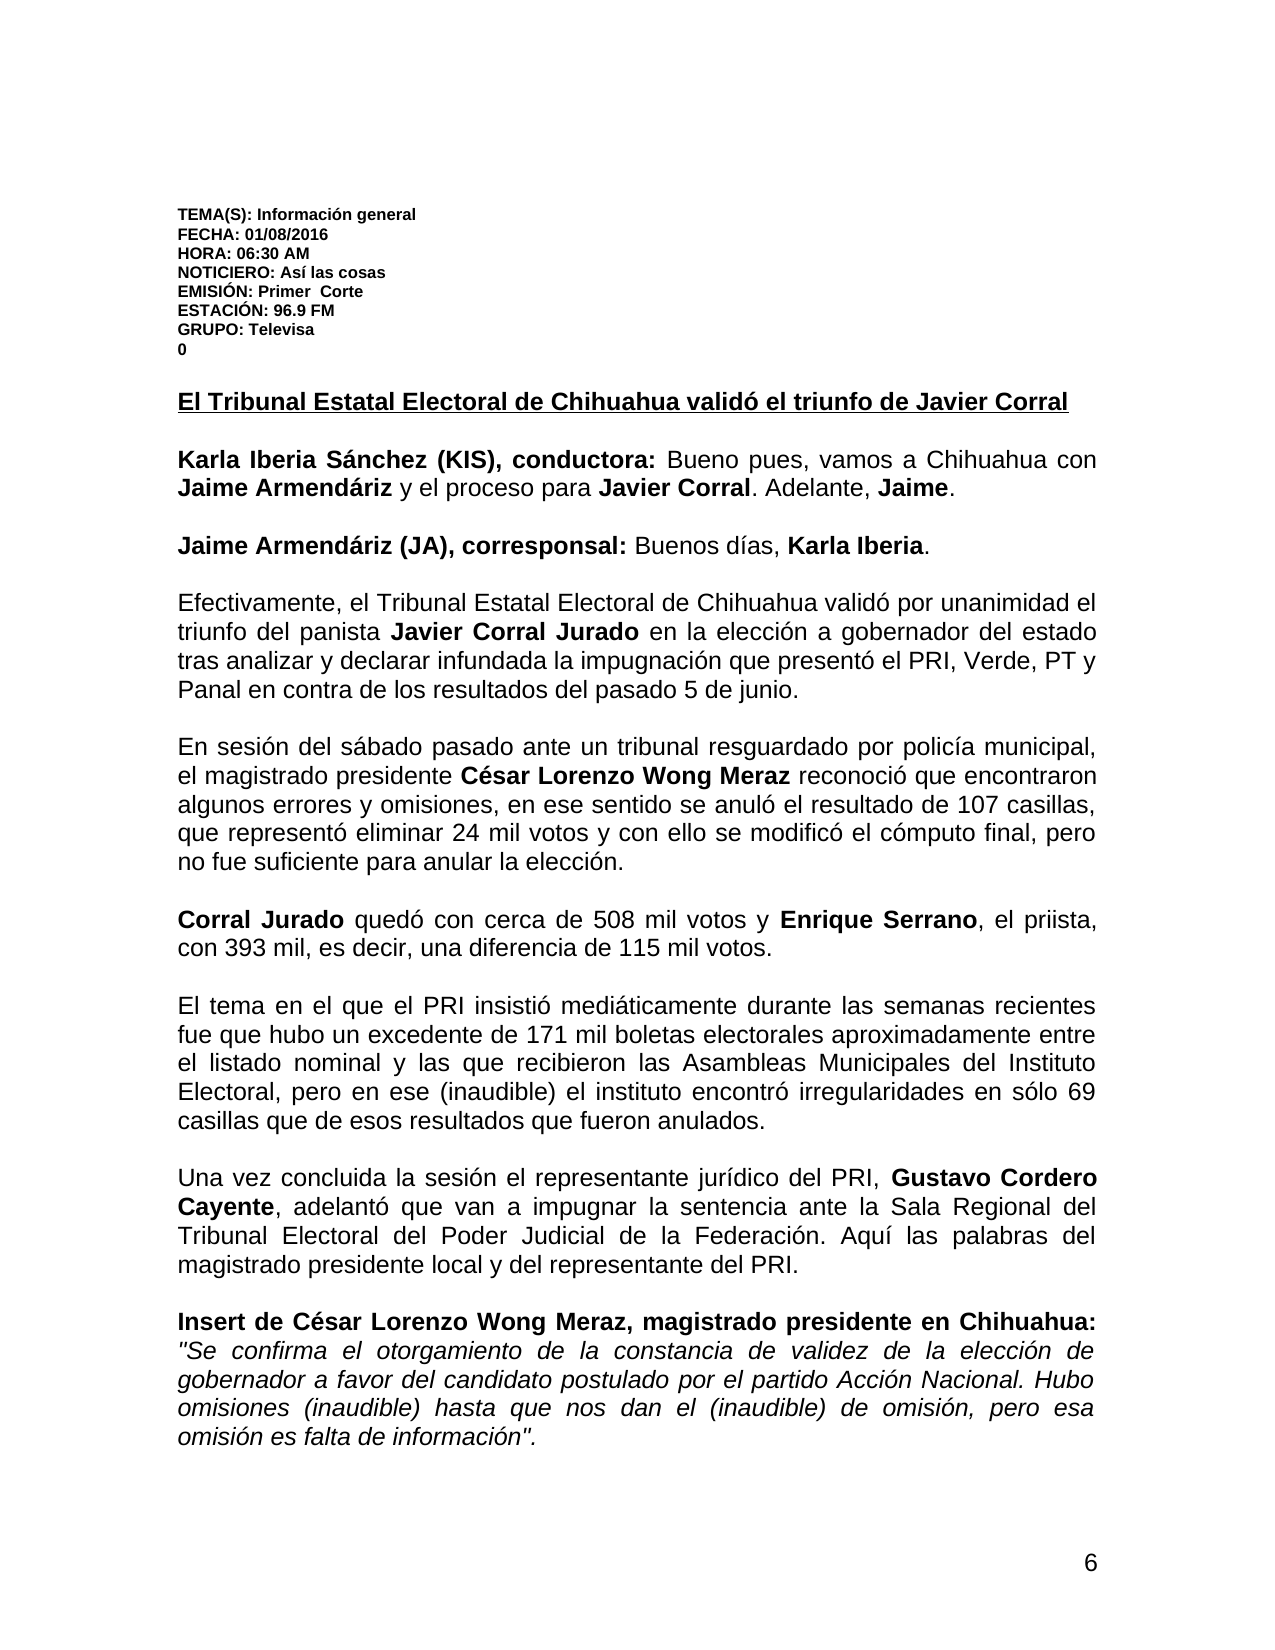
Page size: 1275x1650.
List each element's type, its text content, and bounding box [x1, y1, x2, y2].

text Efectivamente, el Tribunal Estatal Electoral de Chihuahua validó por unanimidad el triunfo del panista Javier Corral Jurado en la elección a gobernador del estado tras analizar y declarar infundada la impugnación que presentó el PRI, Verde, PT y Panal en contra de los resultados del pasado 5 de junio. [177, 588, 1098, 703]
text Karla Iberia Sánchez (KIS), conductora: Bueno pues, vamos a Chihuahua con Jaime Armendáriz y el proceso para Javier Corral. Adelante, Jaime. [177, 445, 1098, 502]
text EMISIÓN: Primer Corte [177, 282, 1098, 301]
text HORA: 06:30 AM [177, 243, 1098, 263]
text Insert de César Lorenzo Wong Meraz, magistrado presidente en Chihuahua: "Se confirma el otorgamiento de la constancia de validez de la elección de gobernador a favor del candidato postulado por el partido Acción Nacional. Hubo omisiones (inaudible) hasta que nos dan el (inaudible) de omisión, pero esa omisión es falta de información". [177, 1307, 1098, 1451]
text TEMA(S): Información general [177, 205, 1098, 224]
text Corral Jurado quedó con cerca de 508 mil votos y Enrique Serrano, el priista, con 393 mil, es decir, una diferencia de 115 mil votos. [177, 905, 1098, 962]
text ESTACIÓN: 96.9 FM [177, 301, 1098, 320]
text NOTICIERO: Así las cosas [177, 263, 1098, 282]
text FECHA: 01/08/2016 [177, 224, 1098, 243]
text Jaime Armendáriz (JA), corresponsal: Buenos días, Karla Iberia. [177, 531, 1098, 560]
text El tema en el que el PRI insistió mediáticamente durante las semanas recientes fue que hubo un excedente de 171 mil boletas electorales aproximadamente entre el listado nominal y las que recibieron las Asambleas Municipales del Instituto Electoral, pero en ese (inaudible) el instituto encontró irregularidades en sólo 69 casillas que de esos resultados que fueron anulados. [177, 991, 1098, 1135]
text 0 [177, 339, 1098, 358]
text GRUPO: Televisa [177, 320, 1098, 339]
text El Tribunal Estatal Electoral de Chihuahua validó el triunfo de Javier Corral [177, 387, 1098, 416]
text En sesión del sábado pasado ante un tribunal resguardado por policía municipal, el magistrado presidente César Lorenzo Wong Meraz reconoció que encontraron algunos errores y omisiones, en ese sentido se anuló el resultado de 107 casillas, que representó eliminar 24 mil votos y con ello se modificó el cómputo final, pero no fue suficiente para anular la elección. [177, 732, 1098, 876]
text Una vez concluida la sesión el representante jurídico del PRI, Gustavo Cordero Cayente, adelantó que van a impugnar la sentencia ante la Sala Regional del Tribunal Electoral del Poder Judicial de la Federación. Aquí las palabras del magistrado presidente local y del representante del PRI. [177, 1163, 1098, 1278]
